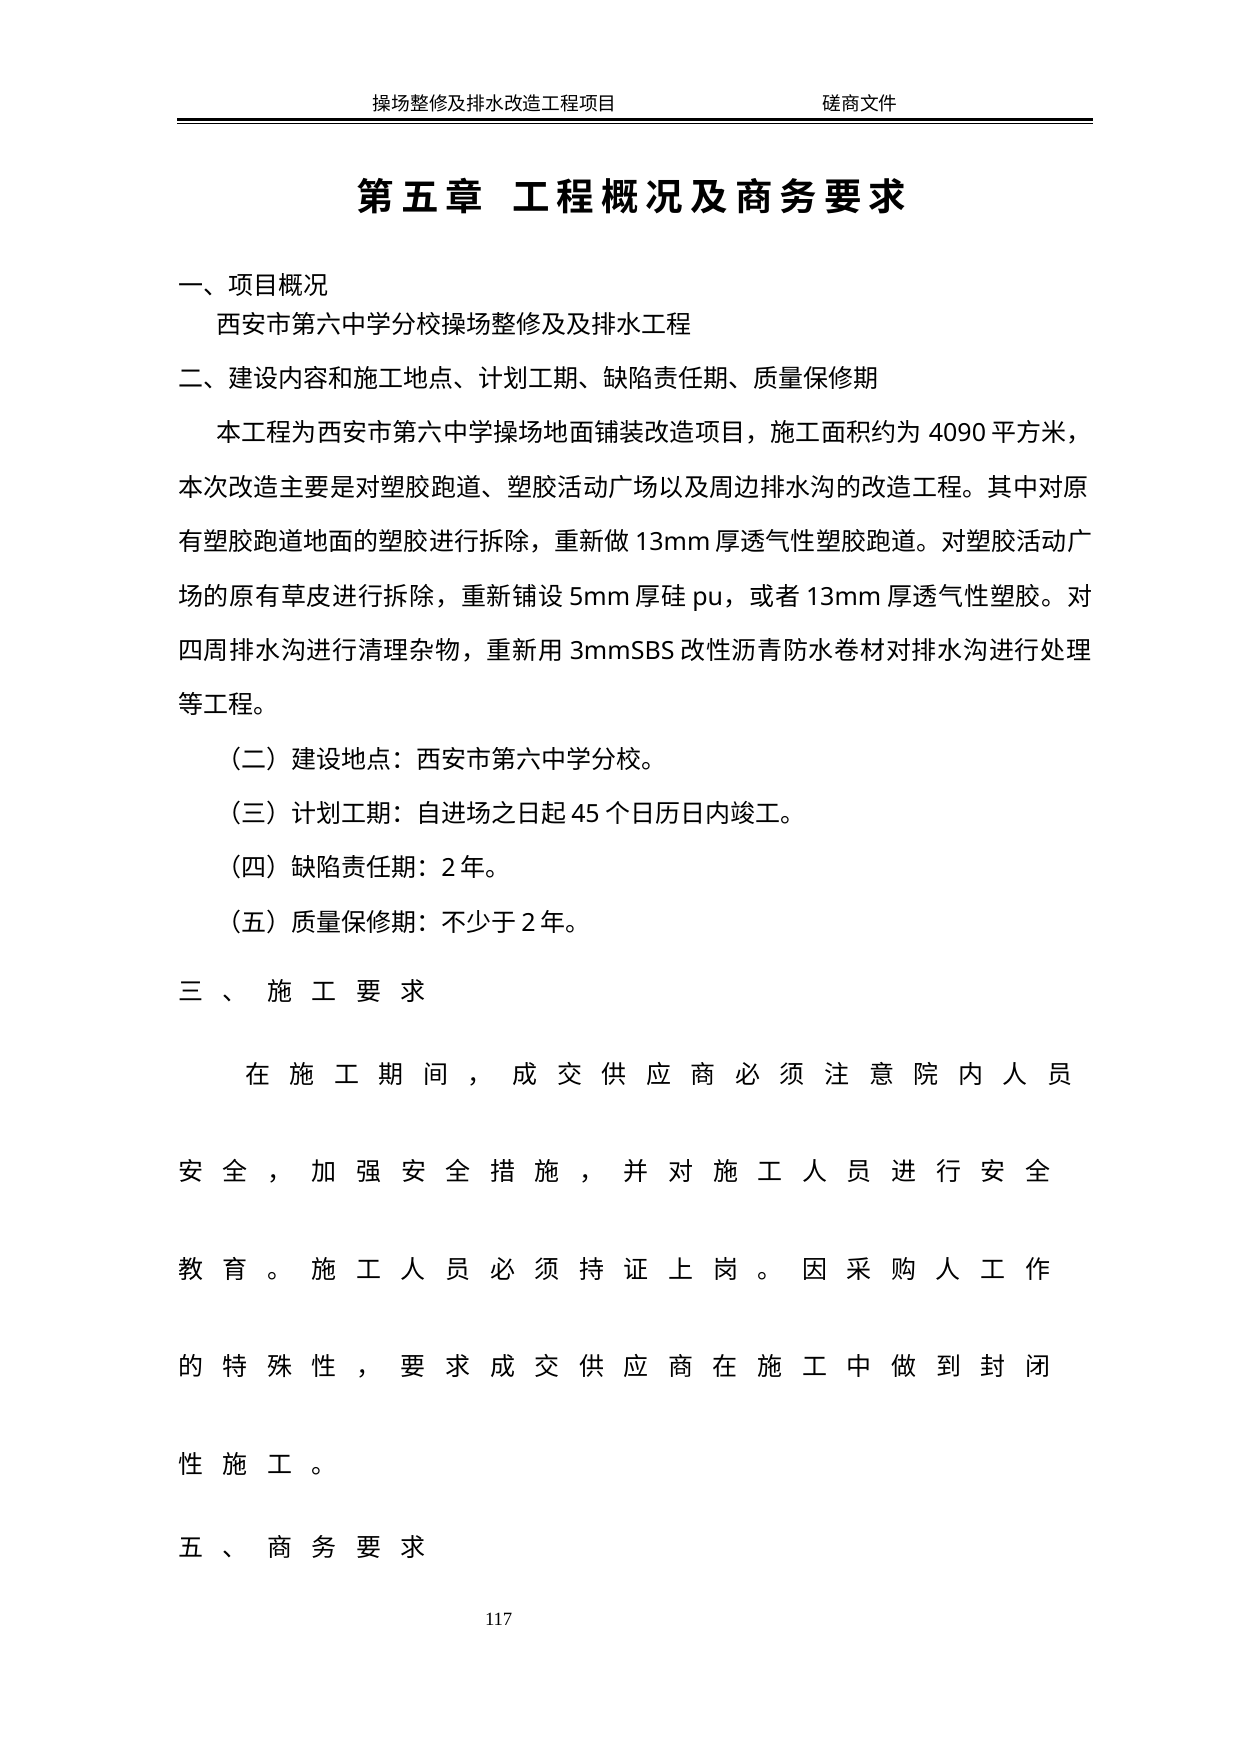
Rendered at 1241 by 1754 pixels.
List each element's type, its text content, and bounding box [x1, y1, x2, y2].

text （五）质量保修期：不少于2年。 [178, 902, 1092, 938]
text （四）缺陷责任期：2年。 [178, 848, 1092, 884]
text 一、项目概况 [178, 254, 1092, 304]
text （三）计划工期：自进场之日起45个日历日内竣工。 [178, 793, 1092, 830]
text 在施工期间，成交供应商必须注意院内人员安全，加强安全措施，并对施工人员进行安全教育。施工人员必须持证上岗。因采购人工作的特殊性，要求成交供应商在施工中做到封闭性施工。 [178, 1040, 1092, 1495]
text 本工程为西安市第六中学操场地面铺装改造项目，施工面积约为4090平方米，本次改造主要是对塑胶跑道、塑胶活动广场以及周边排水沟的改造工程。其中对原有塑胶跑道地面的塑胶进行拆除，重新做13mm厚透气性塑胶跑道。对塑胶活动广场的原有草皮进行拆除，重新铺设5mm厚硅pu，或者13mm厚透气性塑胶。对四周排水沟进行清理杂物，重新用3mmSBS改性沥青防水卷材对排水沟进行处理等工程。 [178, 413, 1092, 721]
text 西安市第六中学分校操场整修及及排水工程 [178, 304, 1092, 340]
text 二、建设内容和施工地点、计划工期、缺陷责任期、质量保修期 [178, 358, 1092, 395]
text 五、商务要求 [178, 1513, 1092, 1578]
text 第五章 工程概况及商务要求 [178, 162, 1092, 227]
text （二）建设地点：西安市第六中学分校。 [178, 739, 1092, 775]
text 三、施工要求 [178, 957, 1092, 1022]
